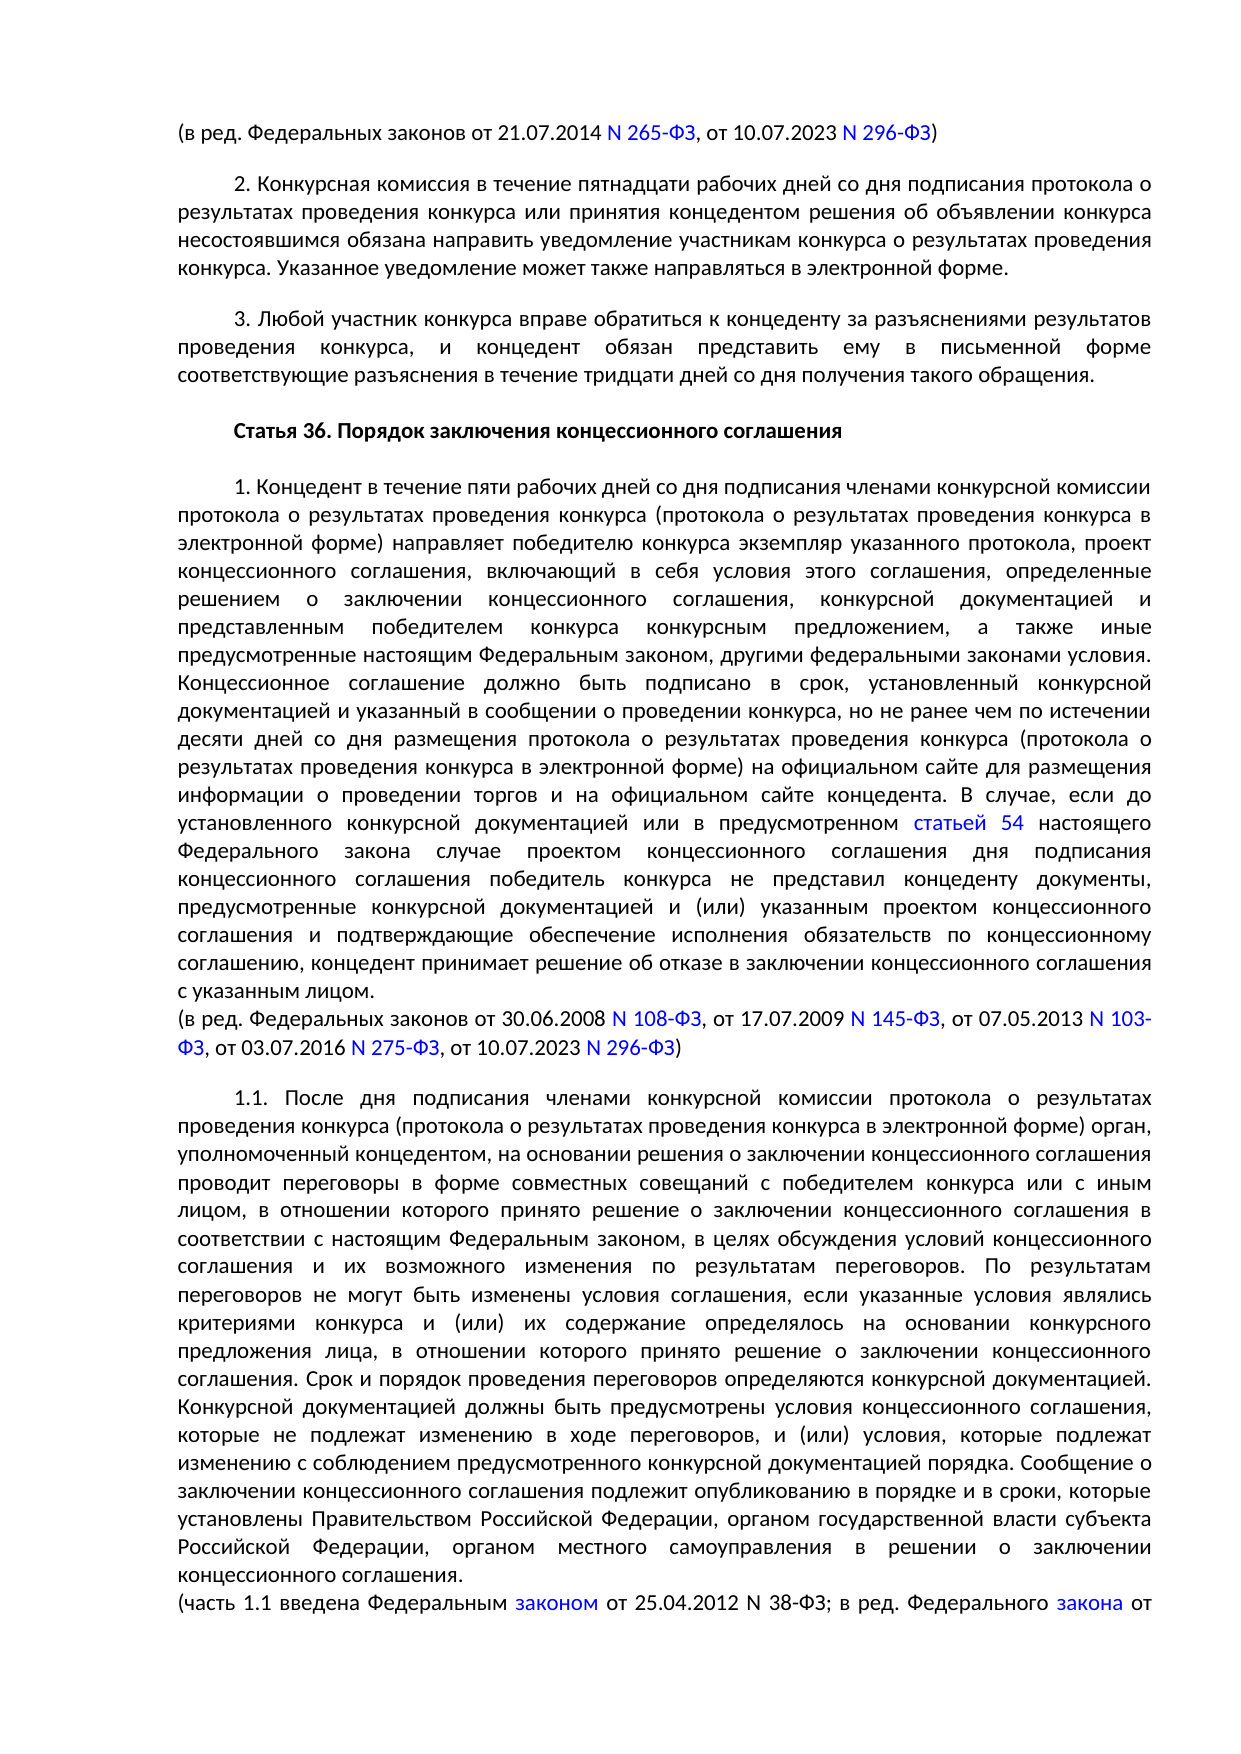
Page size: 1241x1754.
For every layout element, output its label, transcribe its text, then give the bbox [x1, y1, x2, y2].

text 2. Конкурсная комиссия в течение пятнадцати рабочих дней со дня подписания протокола о результатах проведения конкурса или принятия концедентом решения об объявлении конкурса несостоявшимся обязана направить уведомление участникам конкурса о результатах проведения конкурса. Указанное уведомление может также направляться в электронной форме. [177, 169, 1152, 281]
text (в ред. Федеральных законов от 21.07.2014 N 265-ФЗ, от 10.07.2023 N 296-ФЗ) [177, 118, 1152, 146]
text 1. Концедент в течение пяти рабочих дней со дня подписания членами конкурсной комиссии протокола о результатах проведения конкурса (протокола о результатах проведения конкурса в электронной форме) направляет победителю конкурса экземпляр указанного протокола, проект концессионного соглашения, включающий в себя условия этого соглашения, определенные решением о заключении концессионного соглашения, конкурсной документацией и представленным победителем конкурса конкурсным предложением, а также иные предусмотренные настоящим Федеральным законом, другими федеральными законами условия. Концессионное соглашение должно быть подписано в срок, установленный конкурсной документацией и указанный в сообщении о проведении конкурса, но не ранее чем по истечении десяти дней со дня размещения протокола о результатах проведения конкурса (протокола о результатах проведения конкурса в электронной форме) на официальном сайте для размещения информации о проведении торгов и на официальном сайте концедента. В случае, если до установленного конкурсной документацией или в предусмотренном статьей 54 настоящего Федерального закона случае проектом концессионного соглашения дня подписания концессионного соглашения победитель конкурса не представил концеденту документы, предусмотренные конкурсной документацией и (или) указанным проектом концессионного соглашения и подтверждающие обеспечение исполнения обязательств по концессионному соглашению, концедент принимает решение об отказе в заключении концессионного соглашения с указанным лицом. [177, 472, 1152, 1004]
text 1.1. После дня подписания членами конкурсной комиссии протокола о результатах проведения конкурса (протокола о результатах проведения конкурса в электронной форме) орган, уполномоченный концедентом, на основании решения о заключении концессионного соглашения проводит переговоры в форме совместных совещаний с победителем конкурса или с иным лицом, в отношении которого принято решение о заключении концессионного соглашения в соответствии с настоящим Федеральным законом, в целях обсуждения условий концессионного соглашения и их возможного изменения по результатам переговоров. По результатам переговоров не могут быть изменены условия соглашения, если указанные условия являлись критериями конкурса и (или) их содержание определялось на основании конкурсного предложения лица, в отношении которого принято решение о заключении концессионного соглашения. Срок и порядок проведения переговоров определяются конкурсной документацией. Конкурсной документацией должны быть предусмотрены условия концессионного соглашения, которые не подлежат изменению в ходе переговоров, и (или) условия, которые подлежат изменению с соблюдением предусмотренного конкурсной документацией порядка. Сообщение о заключении концессионного соглашения подлежит опубликованию в порядке и в сроки, которые установлены Правительством Российской Федерации, органом государственной власти субъекта Российской Федерации, органом местного самоуправления в решении о заключении концессионного соглашения. [177, 1083, 1152, 1588]
text (в ред. Федеральных законов от 30.06.2008 N 108-ФЗ, от 17.07.2009 N 145-ФЗ, от 07.05.2013 N 103-ФЗ, от 03.07.2016 N 275-ФЗ, от 10.07.2023 N 296-ФЗ) [177, 1004, 1152, 1061]
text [177, 1588, 1152, 1616]
text 3. Любой участник конкурса вправе обратиться к концеденту за разъяснениями результатов проведения конкурса, и концедент обязан представить ему в письменной форме соответствующие разъяснения в течение тридцати дней со дня получения такого обращения. [177, 304, 1152, 388]
title Статья 36. Порядок заключения концессионного соглашения [177, 416, 1152, 444]
